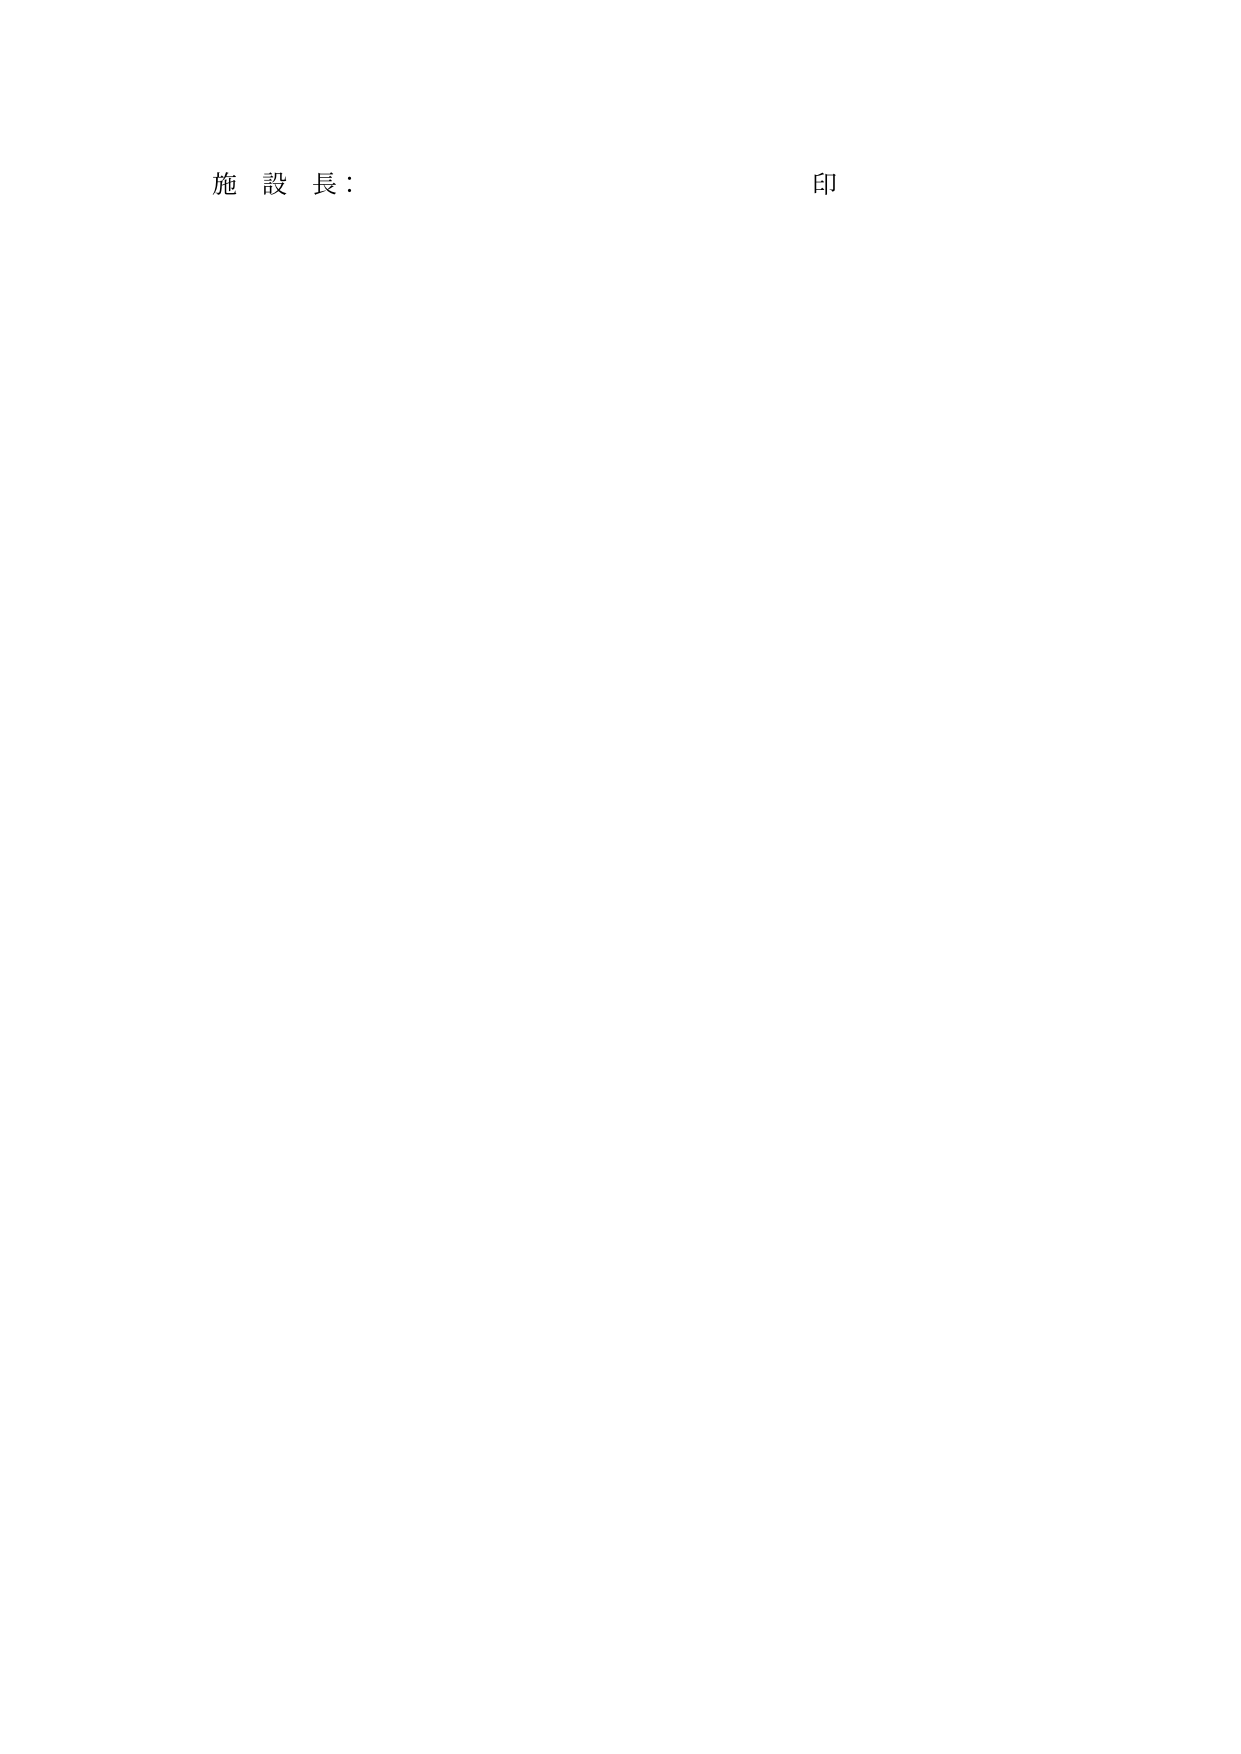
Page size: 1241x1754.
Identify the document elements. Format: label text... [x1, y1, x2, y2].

text 施 設 長： 印 [112, 164, 1011, 202]
